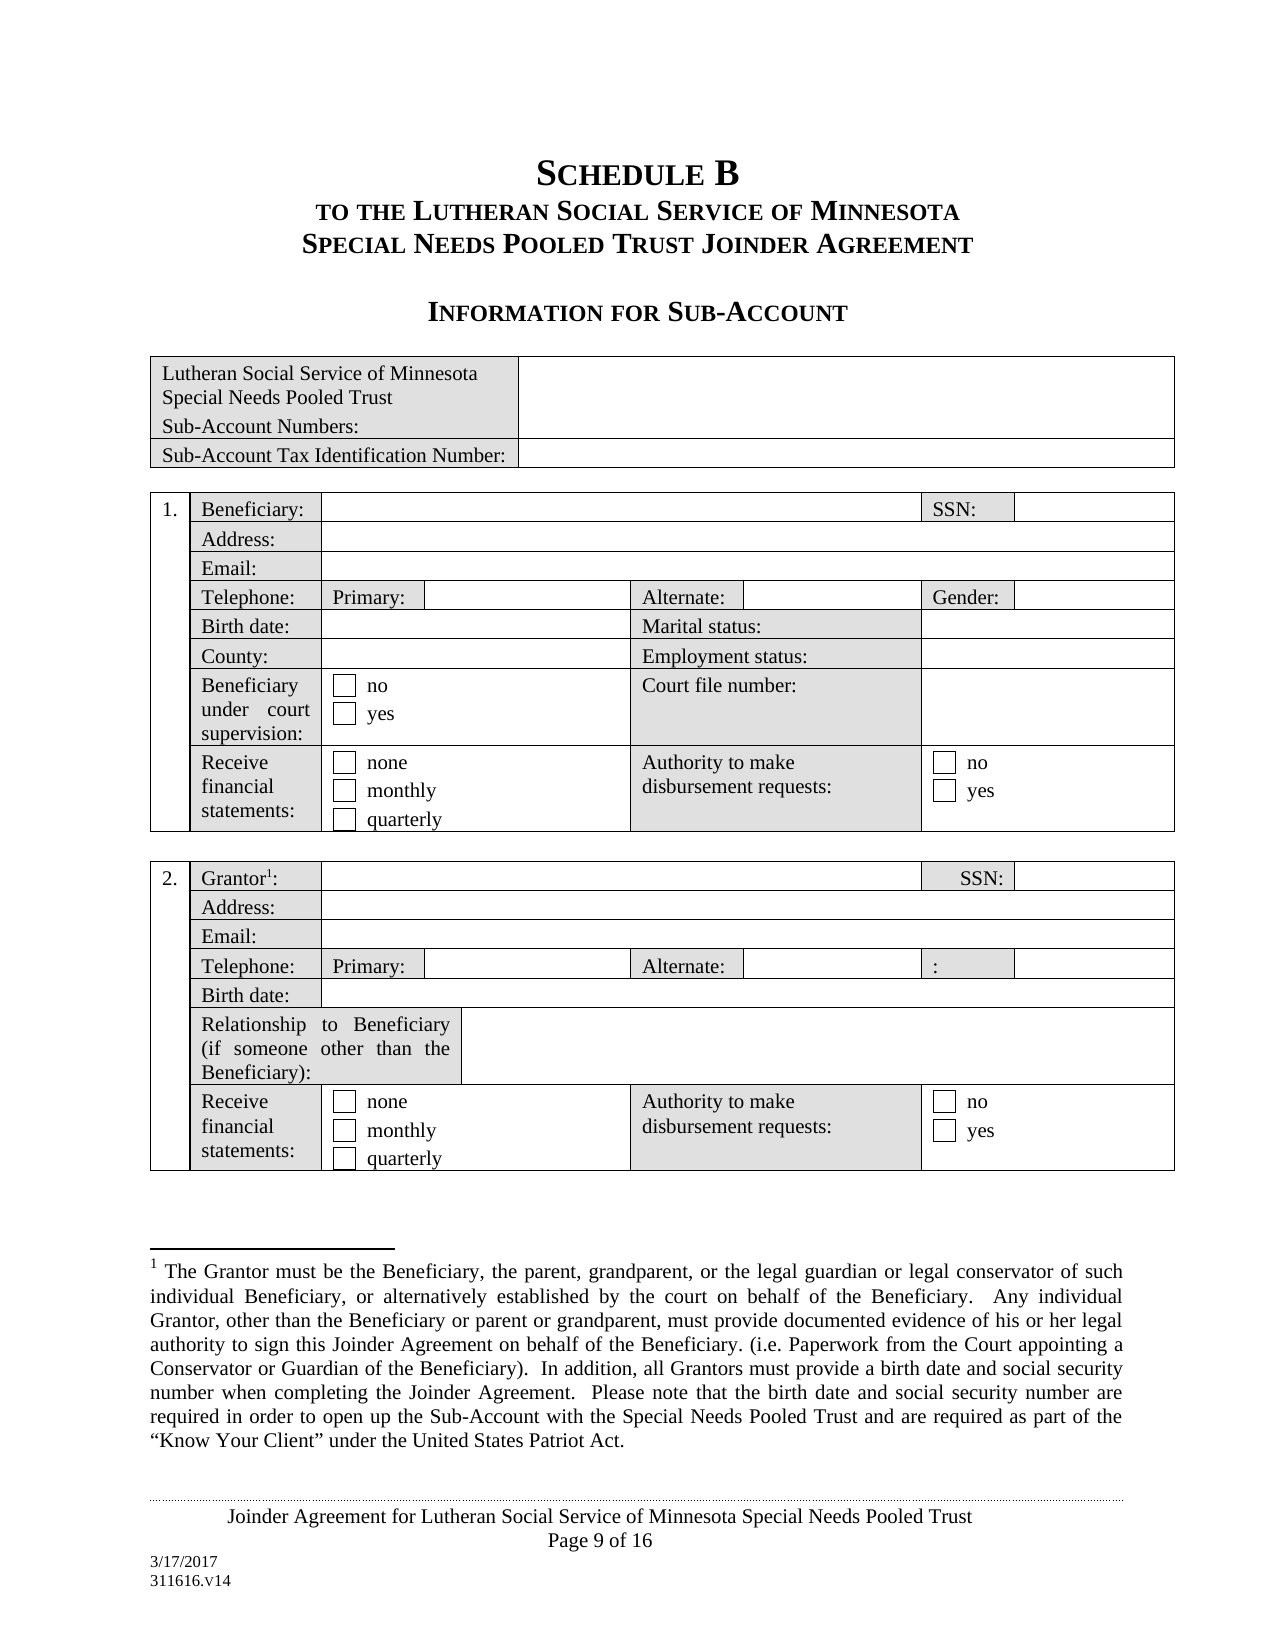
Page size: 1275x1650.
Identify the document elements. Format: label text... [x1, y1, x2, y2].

table_cell County: [191, 639, 321, 668]
table_cell none monthly quarterly [322, 1085, 630, 1170]
table_cell Authority to make disbursement requests: [631, 746, 921, 831]
text Special Needs Pooled Trust Joinder Agreement [150, 227, 1125, 260]
table_cell : [922, 949, 1014, 978]
table_cell Gender: [922, 581, 1014, 609]
table_cell none monthly quarterly [322, 746, 630, 831]
table_header Grantor: [191, 862, 321, 890]
table_cell [1015, 581, 1174, 609]
table_cell Employment status: [631, 639, 921, 668]
table_header [1015, 493, 1174, 521]
table_header 1. [151, 493, 189, 831]
table_cell Email: [191, 552, 321, 580]
table_cell [322, 920, 1174, 948]
table_cell [1015, 949, 1174, 978]
table_cell Receive financial statements: [191, 1085, 321, 1170]
table_cell Birth date: [191, 610, 321, 638]
table_header 2. [151, 862, 189, 1170]
table_cell [425, 581, 630, 609]
table_cell Email: [191, 920, 321, 948]
table_cell Telephone: [191, 581, 321, 609]
table_cell Alternate: [631, 581, 743, 609]
table_cell Address: [191, 522, 321, 551]
table_cell [922, 639, 1174, 668]
text Information for Sub-Account [150, 294, 1125, 327]
table_cell [322, 979, 1174, 1007]
table_cell [322, 610, 630, 638]
table_cell Receive financial statements: [191, 746, 321, 831]
table_header [322, 493, 921, 521]
table_cell [462, 1008, 1174, 1084]
table_header Beneficiary: [191, 493, 321, 521]
table_cell Authority to make disbursement requests: [631, 1085, 921, 1170]
table_cell Telephone: [191, 949, 321, 978]
text Schedule B [150, 150, 1125, 193]
table_cell [922, 610, 1174, 638]
text to the Lutheran Social Service of Minnesota [150, 193, 1125, 227]
table_cell [322, 552, 1174, 580]
table_cell Primary: [322, 949, 424, 978]
table_header [1015, 862, 1174, 890]
table_cell [322, 639, 630, 668]
table_cell no yes [922, 746, 1174, 831]
table_cell Marital status: [631, 610, 921, 638]
table_cell [322, 891, 1174, 919]
table_cell Court file number: [631, 669, 921, 745]
table_cell Primary: [322, 581, 424, 609]
table_cell Alternate: [631, 949, 743, 978]
table_cell [744, 949, 921, 978]
table_header SSN: [922, 862, 1014, 890]
table_cell Relationship to Beneficiary (if someone other than the Beneficiary): [191, 1008, 461, 1084]
table_cell Sub-Account Tax Identification Number: [151, 439, 518, 467]
table_cell [322, 522, 1174, 551]
table_header Lutheran Social Service of Minnesota Special Needs Pooled Trust Sub-Account Numbers: [151, 357, 518, 438]
table_cell Beneficiary under court supervision: [191, 669, 321, 745]
table_cell [744, 581, 921, 609]
table_cell Address: [191, 891, 321, 919]
table_header [322, 862, 921, 890]
table_cell [425, 949, 630, 978]
table_cell Birth date: [191, 979, 321, 1007]
table_cell no yes [922, 1085, 1174, 1170]
table_header [519, 357, 1174, 438]
table_cell [519, 439, 1174, 467]
table_header SSN: [922, 493, 1014, 521]
table_cell [922, 669, 1174, 745]
table_cell no yes [322, 669, 630, 745]
